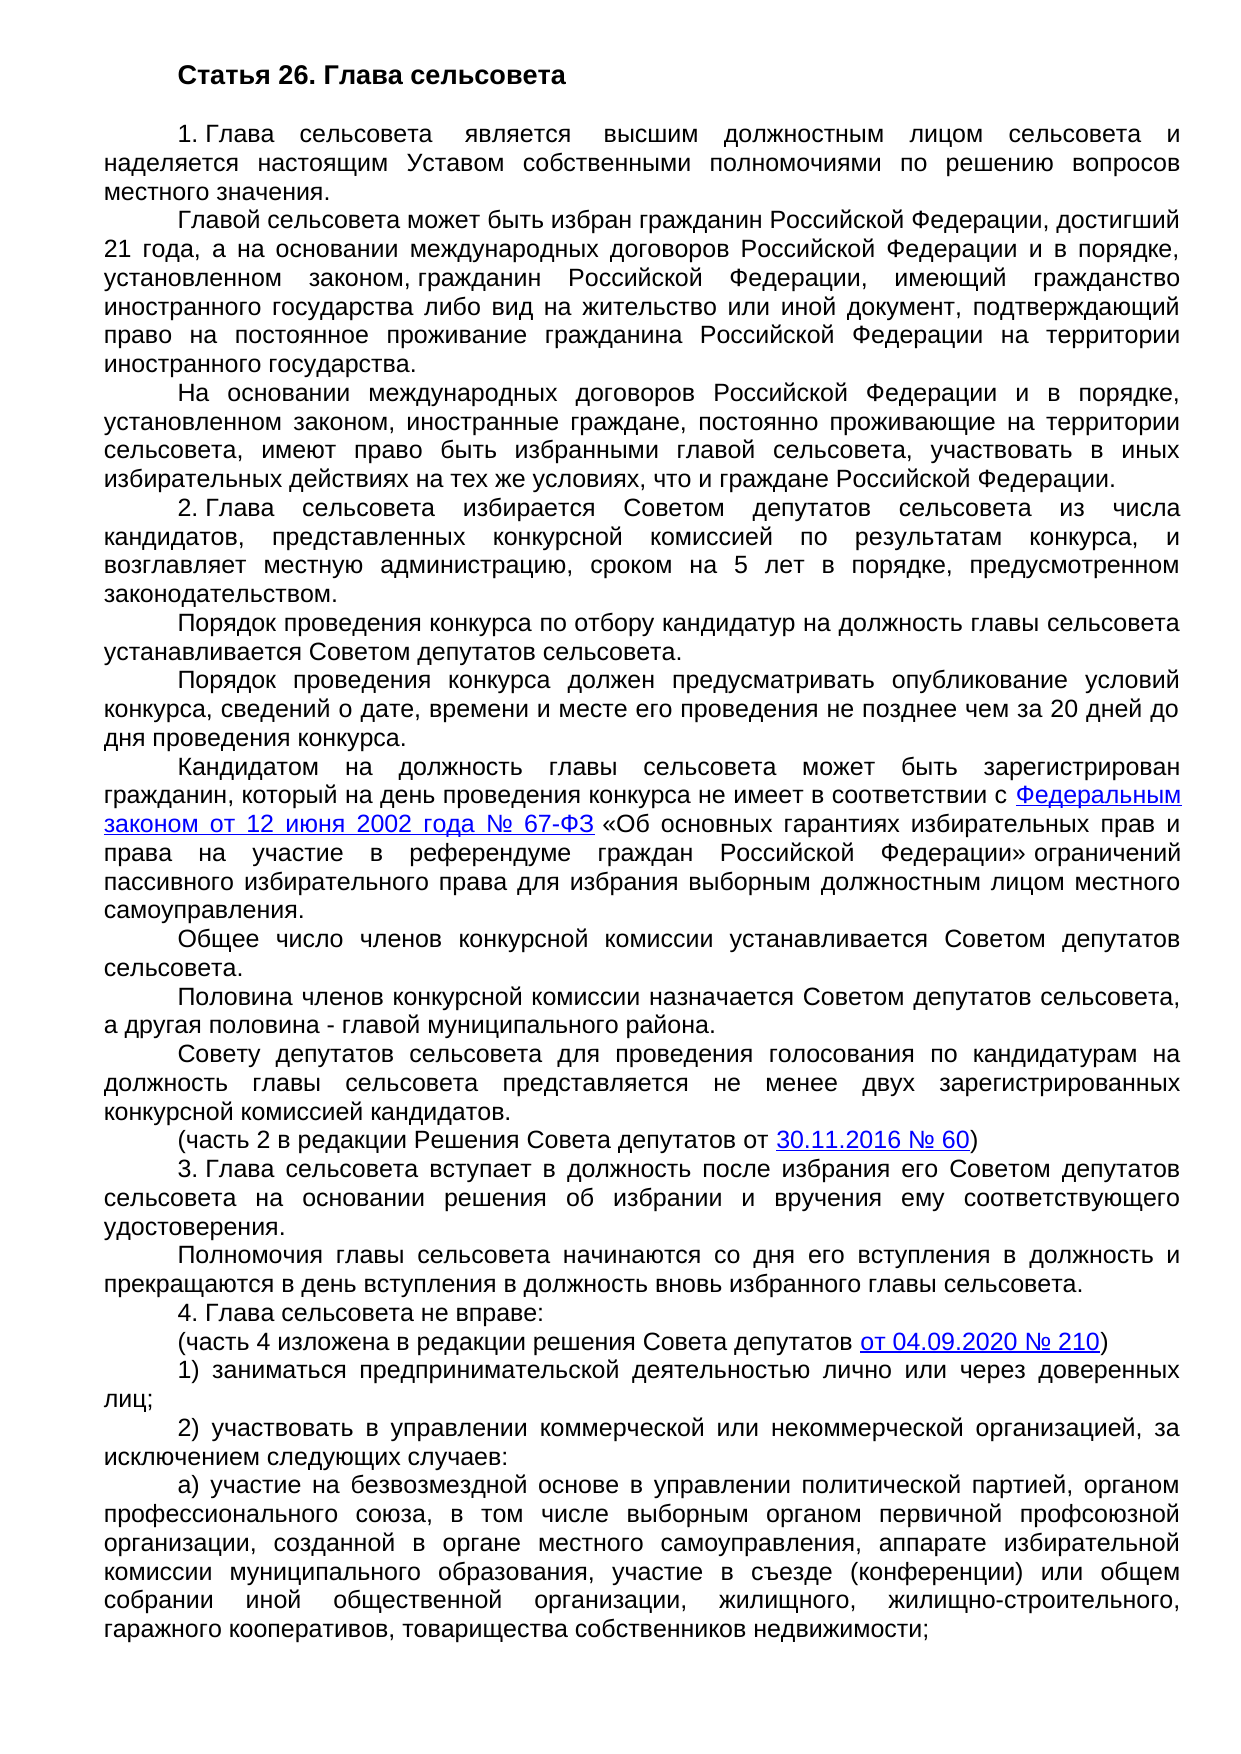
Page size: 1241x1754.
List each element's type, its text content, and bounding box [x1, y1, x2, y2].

text (часть 2 в редакции Решения Совета депутатов от 30.11.2016 № 60) [103, 1125, 1181, 1154]
text 2) участвовать в управлении коммерческой или некоммерческой организацией, за исключением следующих случаев: [103, 1413, 1181, 1470]
text Половина членов конкурсной комиссии назначается Советом депутатов сельсовета, а другая половина - главой муниципального района. [103, 982, 1181, 1039]
text 3. Глава сельсовета вступает в должность после избрания его Советом депутатов сельсовета на основании решения об избрании и вручения ему соответствующего удостоверения. [103, 1154, 1181, 1240]
text Статья 26. Глава сельсовета [103, 59, 1181, 90]
text Кандидатом на должность главы сельсовета может быть зарегистрирован гражданин, который на день проведения конкурса не имеет в соответствии с Федеральным законом от 12 июня 2002 года № 67-ФЗ «Об основных гарантиях избирательных прав и права на участие в референдуме граждан Российской Федерации» ограничений пассивного избирательного права для избрания выборным должностным лицом местного самоуправления. [103, 752, 1181, 924]
text 1) заниматься предпринимательской деятельностью лично или через доверенных лиц; [103, 1355, 1181, 1413]
text Главой сельсовета может быть избран гражданин Российской Федерации, достигший 21 года, а на основании международных договоров Российской Федерации и в порядке, установленном законом, гражданин Российской Федерации, имеющий гражданство иностранного государства либо вид на жительство или иной документ, подтверждающий право на постоянное проживание гражданина Российской Федерации на территории иностранного государства. [103, 205, 1181, 378]
text Полномочия главы сельсовета начинаются со дня его вступления в должность и прекращаются в день вступления в должность вновь избранного главы сельсовета. [103, 1240, 1181, 1298]
text Порядок проведения конкурса по отбору кандидатур на должность главы сельсовета устанавливается Советом депутатов сельсовета. [103, 608, 1181, 665]
text 4. Глава сельсовета не вправе: [103, 1298, 1181, 1327]
text (часть 4 изложена в редакции решения Совета депутатов от 04.09.2020 № 210) [103, 1327, 1181, 1355]
text Общее число членов конкурсной комиссии устанавливается Советом депутатов сельсовета. [103, 924, 1181, 982]
text Порядок проведения конкурса должен предусматривать опубликование условий конкурса, сведений о дате, времени и месте его проведения не позднее чем за 20 дней до дня проведения конкурса. [103, 665, 1181, 752]
text 2. Глава сельсовета избирается Советом депутатов сельсовета из числа кандидатов, представленных конкурсной комиссией по результатам конкурса, и возглавляет местную администрацию, сроком на 5 лет в порядке, предусмотренном законодательством. [103, 493, 1181, 608]
text Совету депутатов сельсовета для проведения голосования по кандидатурам на должность главы сельсовета представляется не менее двух зарегистрированных конкурсной комиссией кандидатов. [103, 1039, 1181, 1125]
text а) участие на безвозмездной основе в управлении политической партией, органом профессионального союза, в том числе выборным органом первичной профсоюзной организации, созданной в органе местного самоуправления, аппарате избирательной комиссии муниципального образования, участие в съезде (конференции) или общем собрании иной общественной организации, жилищного, жилищно-строительного, гаражного кооперативов, товарищества собственников недвижимости; [103, 1470, 1181, 1643]
text 1. Глава сельсовета является высшим должностным лицом сельсовета и наделяется настоящим Уставом собственными полномочиями по решению вопросов местного значения. [103, 119, 1181, 205]
text На основании международных договоров Российской Федерации и в порядке, установленном законом, иностранные граждане, постоянно проживающие на территории сельсовета, имеют право быть избранными главой сельсовета, участвовать в иных избирательных действиях на тех же условиях, что и граждане Российской Федерации. [103, 378, 1181, 493]
